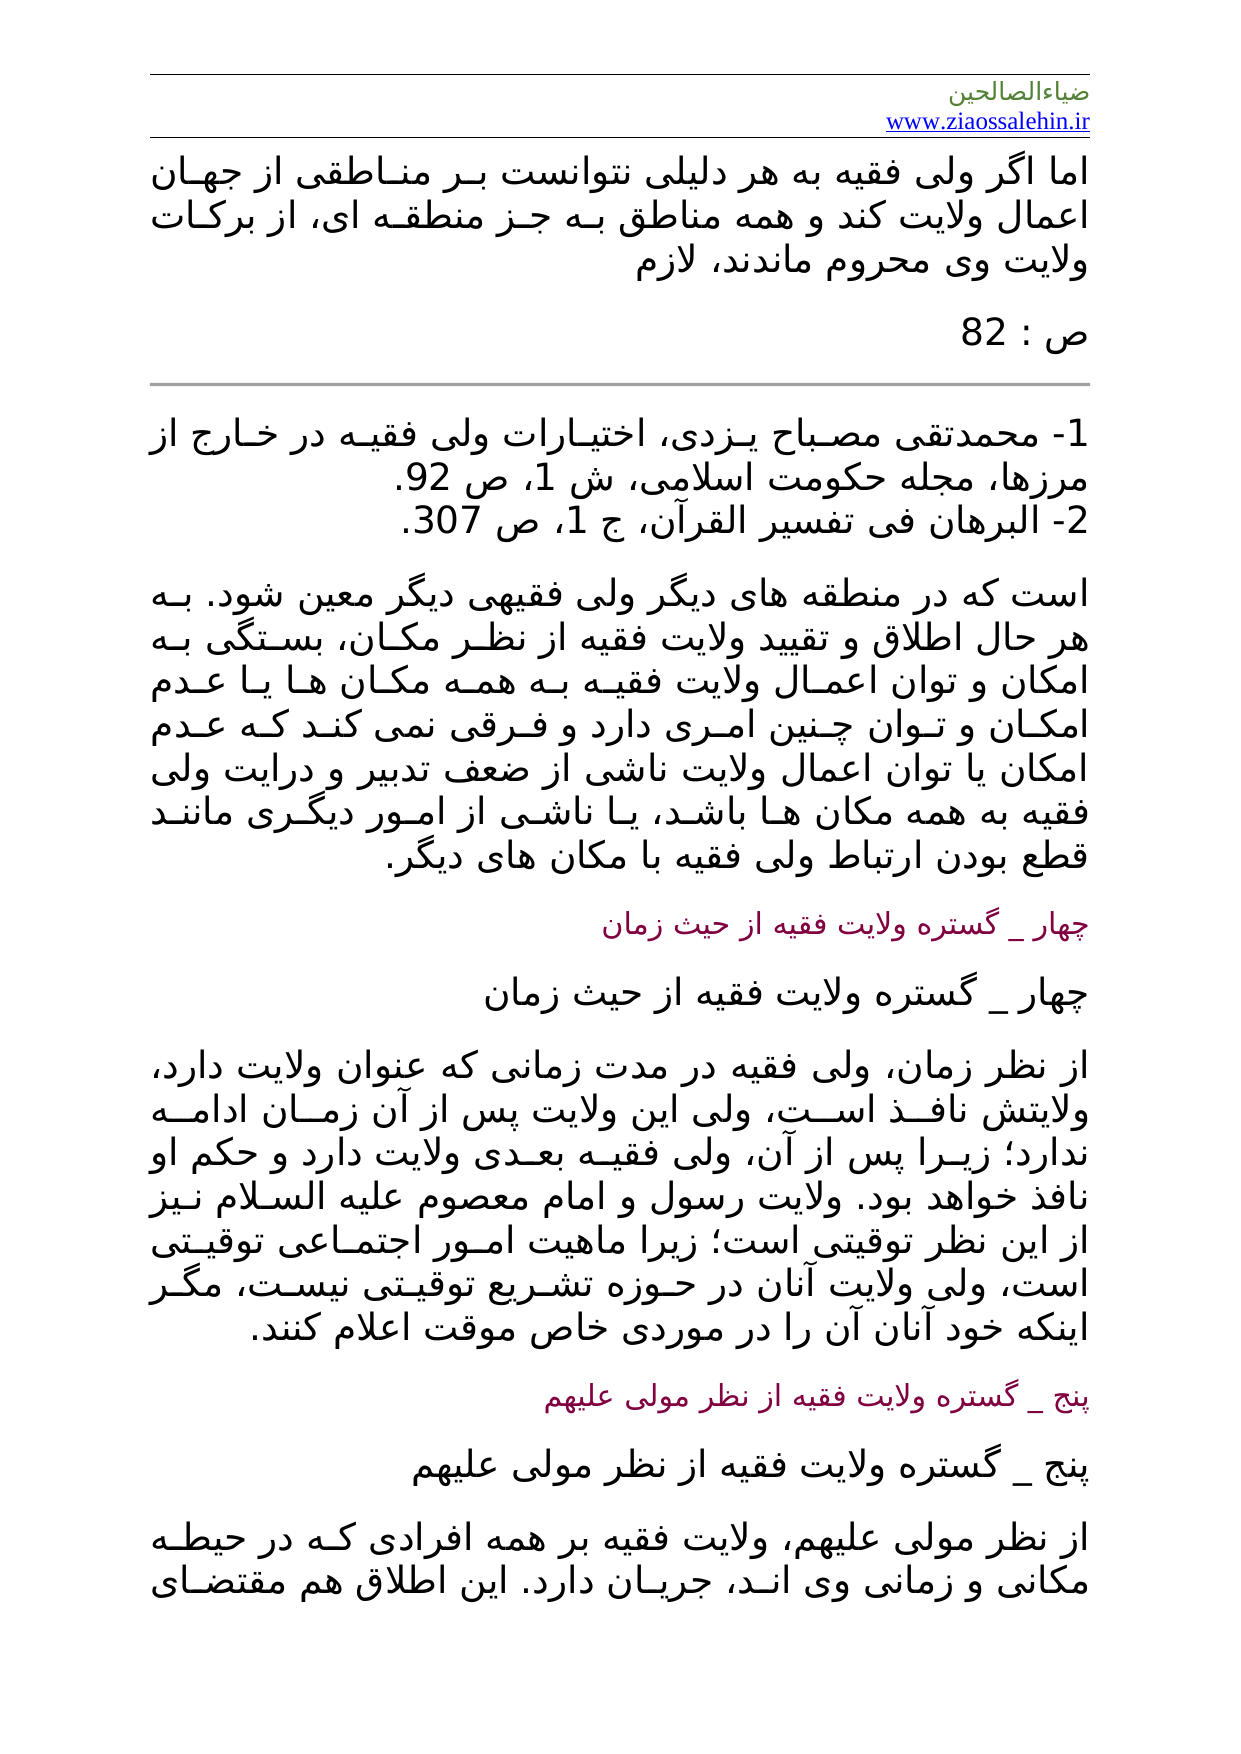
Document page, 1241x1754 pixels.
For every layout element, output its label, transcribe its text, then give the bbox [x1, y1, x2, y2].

subtitle پنج _ گستره ولایت فقیه از نظر مولی علیهم [150, 1378, 1090, 1413]
text از نظر زمان، ولی فقیه در مدت زمانی که عنوان ولایت دارد، ولایتش نافذ است، ولی این ولایت پس از آن زمان ادامه ندارد؛ زیرا پس از آن، ولی فقیه بعدی ولایت دارد و حکم او نافذ خواهد بود. ولایت رسول و امام معصوم علیه السلام نیز از این نظر توقیتی است؛ زیرا ماهیت امور اجتماعی توقیتی است، ولی ولایت آنان در حوزه تشریع توقیتی نیست، مگر اینکه خود آنان آن را در موردی خاص موقت اعلام کنند. [150, 1044, 1090, 1349]
text است که در منطقه های دیگر ولی فقیهی دیگر معین شود. به هر حال اطلاق و تقیید ولایت فقیه از نظر مکان، بستگی به امکان و توان اعمال ولایت فقیه به همه مکان ها یا عدم امکان و توان چنین امری دارد و فرقی نمی کند که عدم امکان یا توان اعمال ولایت ناشی از ضعف تدبیر و درایت ولی فقیه به همه مکان ها باشد، یا ناشی از امور دیگری مانند قطع بودن ارتباط ولی فقیه با مکان های دیگر. [150, 572, 1090, 877]
text پنج _ گستره ولایت فقیه از نظر مولی علیهم [150, 1443, 1090, 1486]
text 1- محمدتقی مصباح یزدی، اختیارات ولی فقیه در خارج از مرزها، مجله حکومت اسلامی، ش 1، ص 92. [150, 412, 1090, 499]
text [150, 1516, 1090, 1603]
text چهار _ گستره ولایت فقیه از حیث زمان [150, 971, 1090, 1014]
text ص : 82 [150, 310, 1090, 354]
text 2- البرهان فی تفسیر القرآن، ج 1، ص 307. [150, 499, 1090, 543]
text اما اگر ولی فقیه به هر دلیلی نتوانست بر مناطقی از جهان اعمال ولایت کند و همه مناطق به جز منطقه ای، از برکات ولایت وی محروم ماندند، لازم [150, 150, 1090, 281]
subtitle چهار _ گستره ولایت فقیه از حیث زمان [150, 906, 1090, 942]
